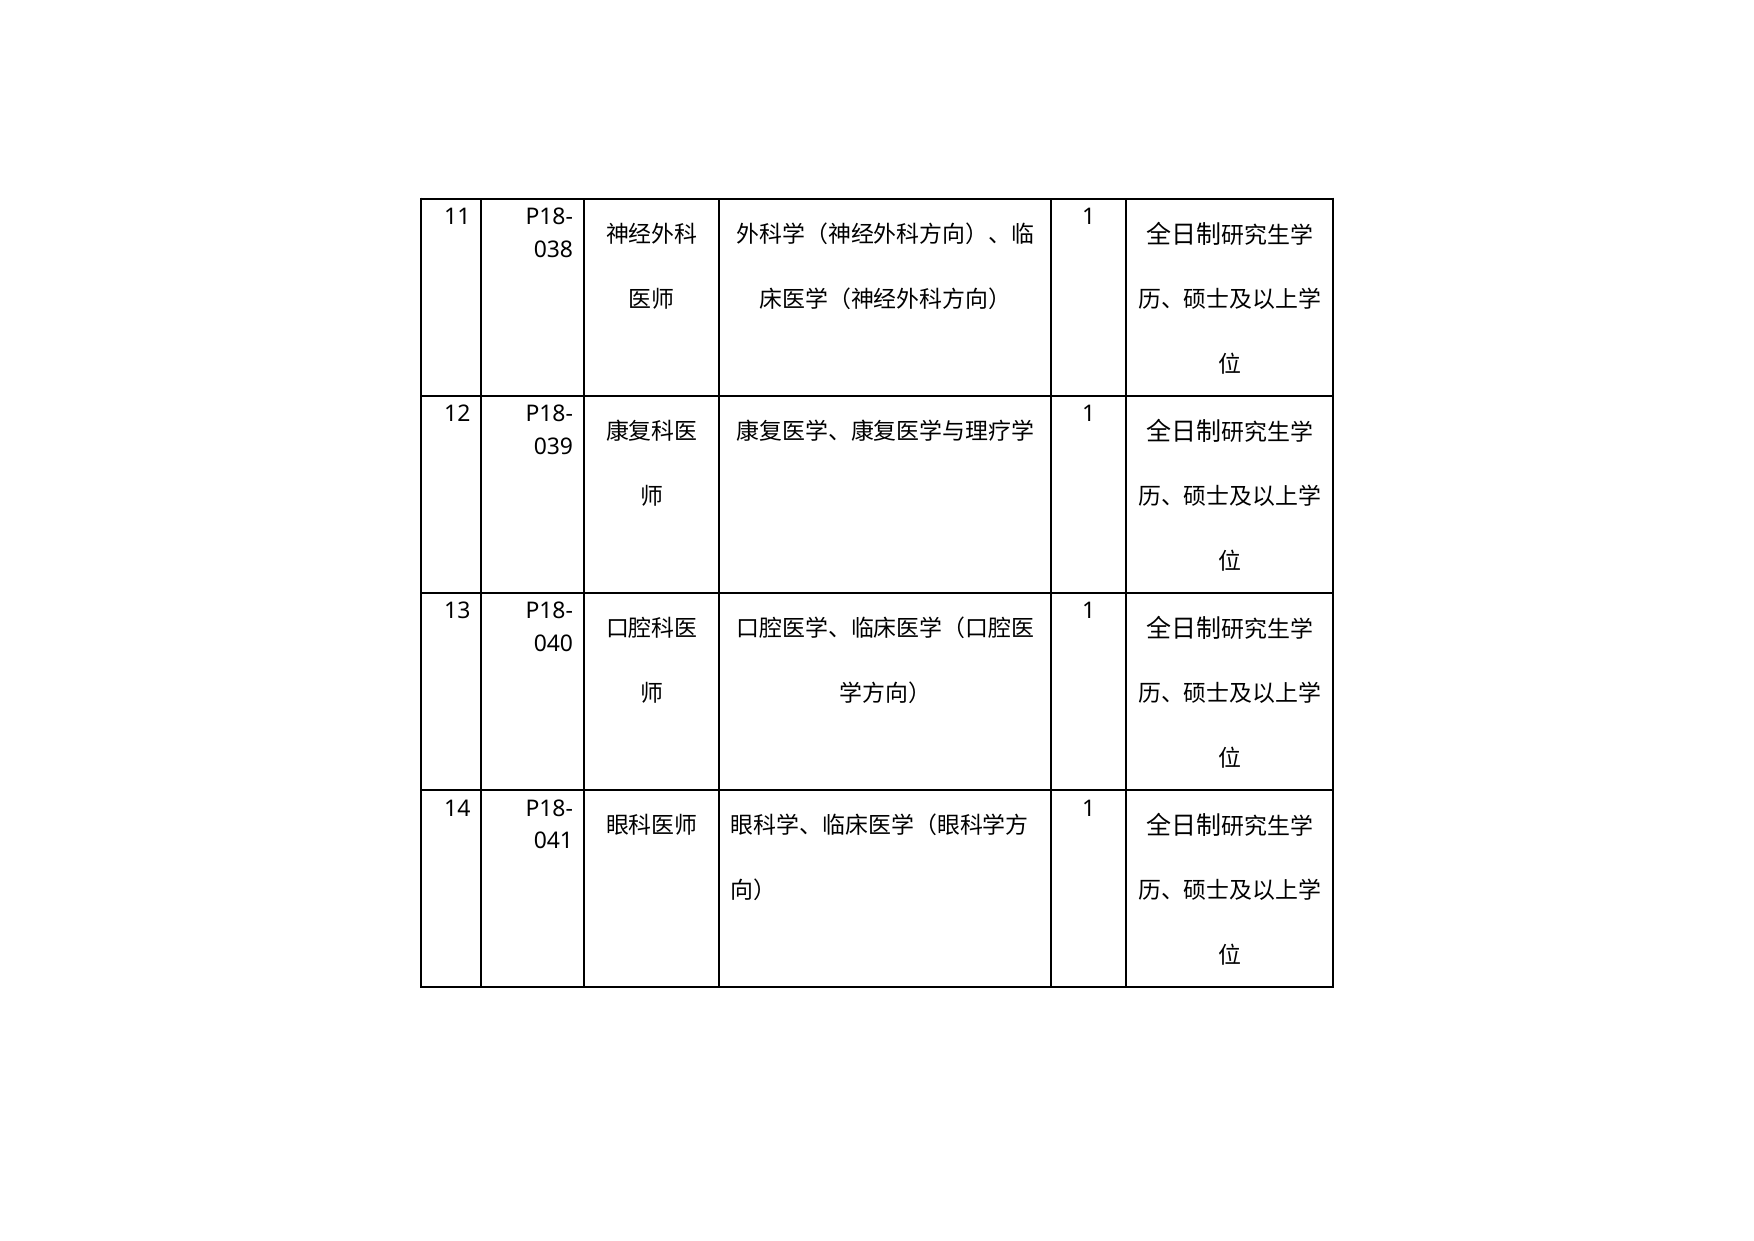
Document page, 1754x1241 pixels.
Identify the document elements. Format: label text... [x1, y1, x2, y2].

table_cell 全日制研究生学历、硕士及以上学位 [1127, 791, 1332, 986]
table_cell 全日制研究生学历、硕士及以上学位 [1127, 594, 1332, 789]
table_cell 眼科医师 [585, 791, 718, 986]
table_cell 康复科医师 [585, 397, 718, 592]
table_cell 口腔医学、临床医学（口腔医学方向） [720, 594, 1050, 789]
table_cell 11 [422, 200, 480, 395]
table_cell P18-039 [482, 397, 583, 592]
table_cell 外科学（神经外科方向）、临床医学（神经外科方向） [720, 200, 1050, 395]
table_cell 1 [1052, 200, 1125, 395]
table_cell 全日制研究生学历、硕士及以上学位 [1127, 200, 1332, 395]
table_cell 1 [1052, 397, 1125, 592]
table_cell 康复医学、康复医学与理疗学 [720, 397, 1050, 592]
table_cell 神经外科医师 [585, 200, 718, 395]
table_cell 14 [422, 791, 480, 986]
table_cell P18-040 [482, 594, 583, 789]
table_cell 13 [422, 594, 480, 789]
table_cell P18-041 [482, 791, 583, 986]
table_cell 1 [1052, 791, 1125, 986]
table_cell 12 [422, 397, 480, 592]
table_cell 1 [1052, 594, 1125, 789]
table_cell 全日制研究生学历、硕士及以上学位 [1127, 397, 1332, 592]
table_cell 口腔科医师 [585, 594, 718, 789]
table_cell P18-038 [482, 200, 583, 395]
table_cell 眼科学、临床医学（眼科学方向） [720, 791, 1050, 986]
